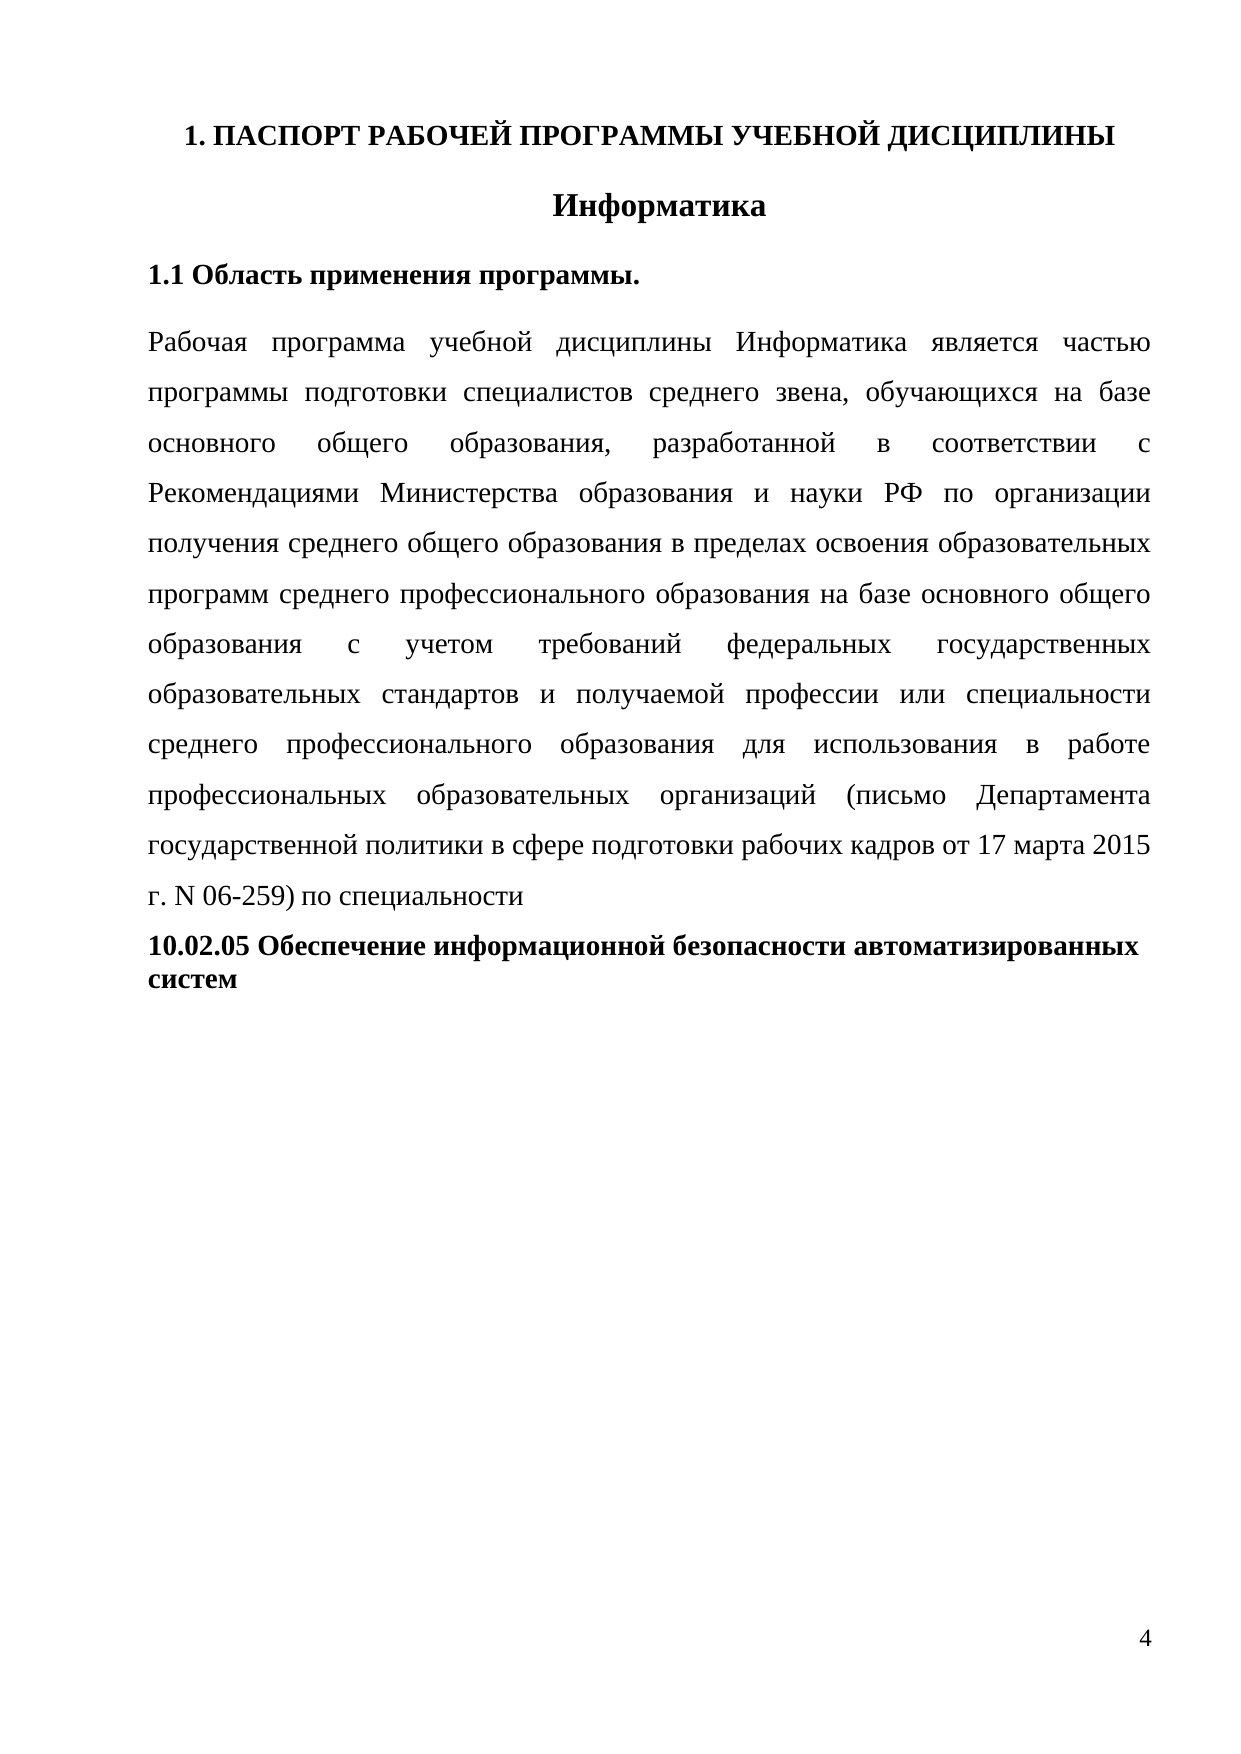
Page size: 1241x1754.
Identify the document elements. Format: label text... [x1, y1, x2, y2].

text 1.1 Область применения программы. [148, 257, 1152, 291]
text 10.02.05 Обеспечение информационной безопасности автоматизированных систем [148, 928, 1152, 995]
text Рабочая программа учебной дисциплины Информатика является частью программы подготовки специалистов среднего звена, обучающихся на базе основного общего образования, разработанной в соответствии с Рекомендациями Министерства образования и науки РФ по организации получения среднего общего образования в пределах освоения образовательных программ среднего профессионального образования на базе основного общего образования с учетом требований федеральных государственных образовательных стандартов и получаемой профессии или специальности среднего профессионального образования для использования в работе профессиональных образовательных организаций (письмо Департамента государственной политики в сфере подготовки рабочих кадров от 17 марта 2015 г. N 06-259) по специальности [148, 324, 1152, 911]
text Информатика [148, 185, 1171, 223]
text 1. ПАСПОРТ РАБОЧЕЙ ПРОГРАММЫ УЧЕБНОЙ ДИСЦИПЛИНЫ [148, 118, 1152, 152]
